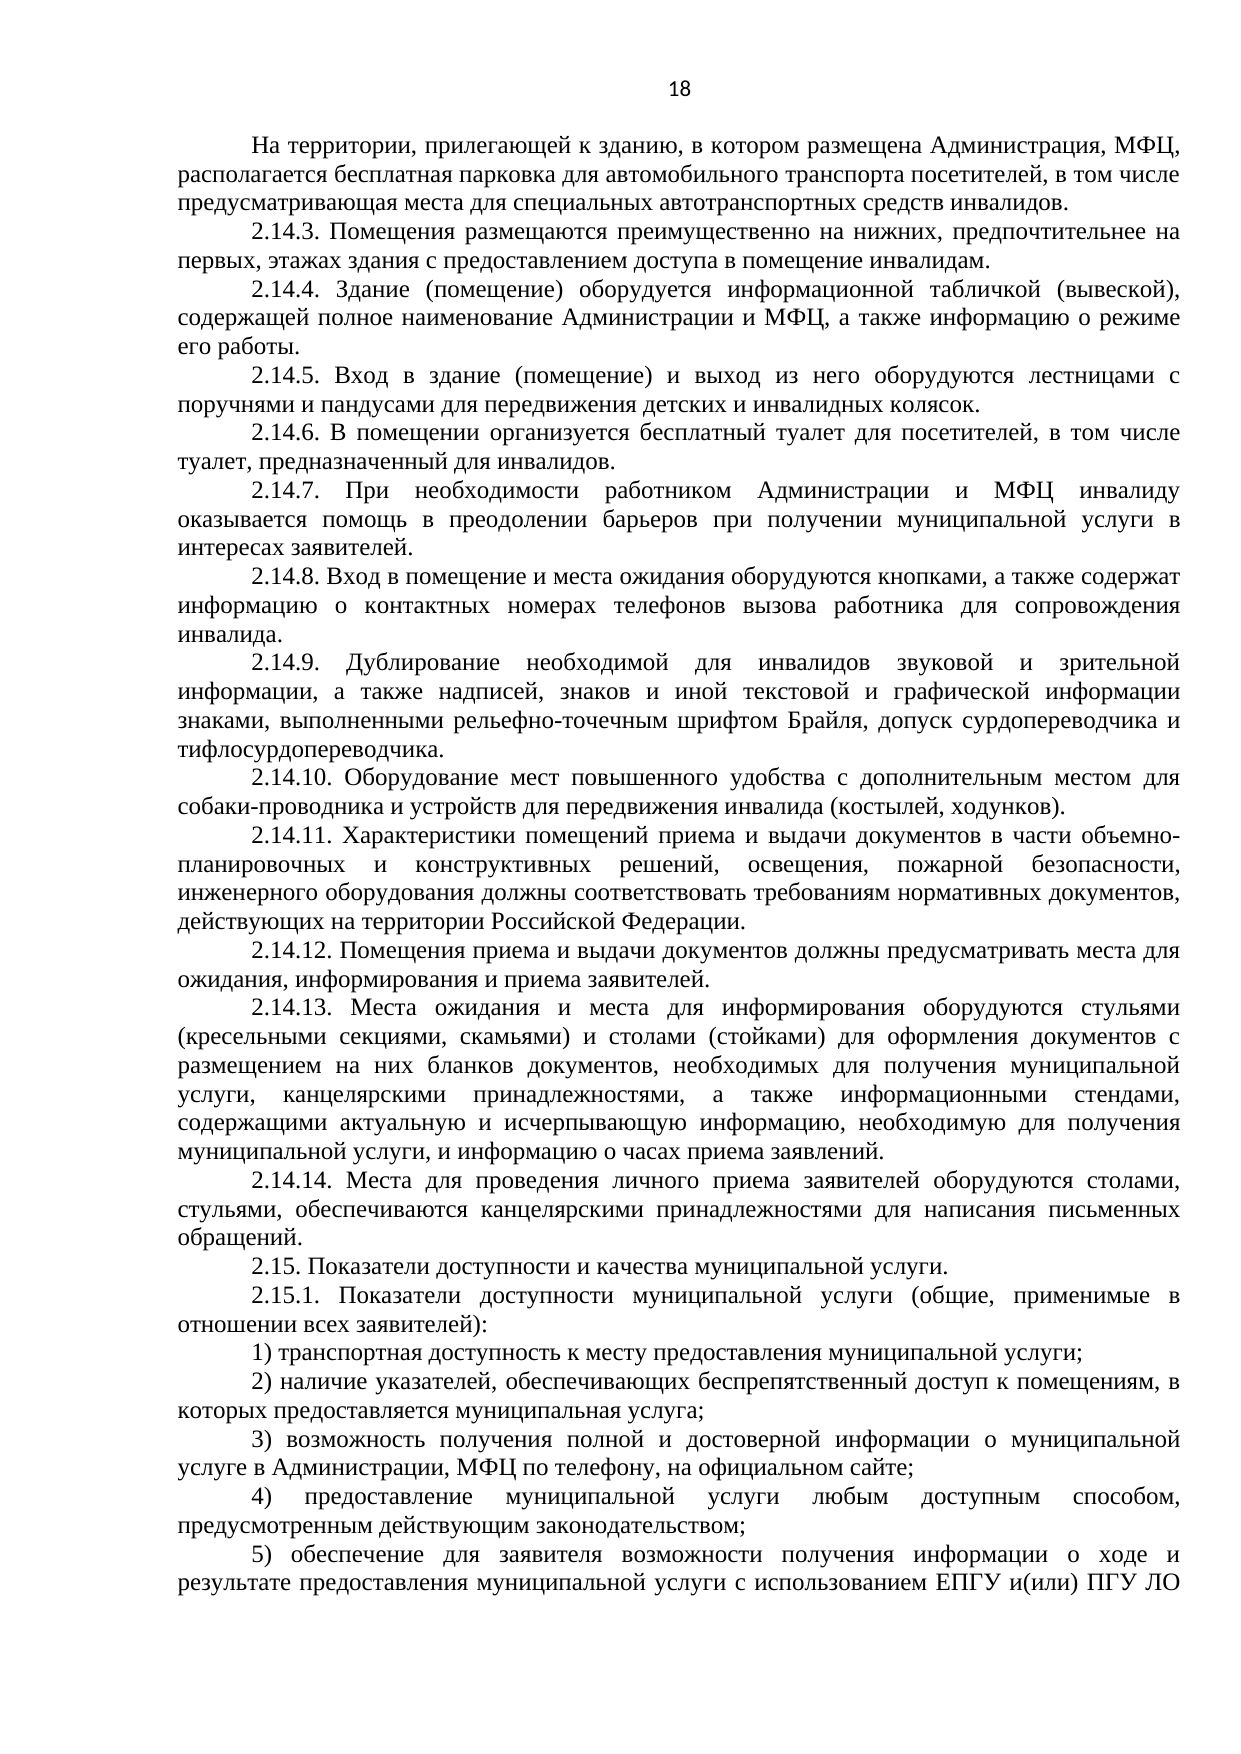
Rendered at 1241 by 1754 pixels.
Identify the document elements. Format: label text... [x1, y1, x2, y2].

text 2) наличие указателей, обеспечивающих беспрепятственный доступ к помещениям, в которых предоставляется муниципальная услуга; [177, 1366, 1181, 1424]
text 2.14.3. Помещения размещаются преимущественно на нижних, предпочтительнее на первых, этажах здания с предоставлением доступа в помещение инвалидам. [177, 216, 1181, 274]
text 2.14.12. Помещения приема и выдачи документов должны предусматривать места для ожидания, информирования и приема заявителей. [177, 935, 1181, 992]
text 2.14.9. Дублирование необходимой для инвалидов звуковой и зрительной информации, а также надписей, знаков и иной текстовой и графической информации знаками, выполненными рельефно-точечным шрифтом Брайля, допуск сурдопереводчика и тифлосурдопереводчика. [177, 647, 1181, 762]
text 4) предоставление муниципальной услуги любым доступным способом, предусмотренным действующим законодательством; [177, 1481, 1181, 1539]
text 2.14.11. Характеристики помещений приема и выдачи документов в части объемно-планировочных и конструктивных решений, освещения, пожарной безопасности, инженерного оборудования должны соответствовать требованиям нормативных документов, действующих на территории Российской Федерации. [177, 820, 1181, 935]
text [177, 1539, 1181, 1596]
text 1) транспортная доступность к месту предоставления муниципальной услуги; [177, 1337, 1181, 1366]
text 2.14.10. Оборудование мест повышенного удобства с дополнительным местом для собаки-проводника и устройств для передвижения инвалида (костылей, ходунков). [177, 762, 1181, 820]
text 3) возможность получения полной и достоверной информации о муниципальной услуге в Администрации, МФЦ по телефону, на официальном сайте; [177, 1424, 1181, 1481]
text 2.14.4. Здание (помещение) оборудуется информационной табличкой (вывеской), содержащей полное наименование Администрации и МФЦ, а также информацию о режиме его работы. [177, 274, 1181, 360]
text 2.14.6. В помещении организуется бесплатный туалет для посетителей, в том числе туалет, предназначенный для инвалидов. [177, 417, 1181, 475]
text На территории, прилегающей к зданию, в котором размещена Администрация, МФЦ, располагается бесплатная парковка для автомобильного транспорта посетителей, в том числе предусматривающая места для специальных автотранспортных средств инвалидов. [177, 130, 1181, 216]
text 2.15. Показатели доступности и качества муниципальной услуги. [177, 1251, 1181, 1280]
text 2.14.5. Вход в здание (помещение) и выход из него оборудуются лестницами с поручнями и пандусами для передвижения детских и инвалидных колясок. [177, 360, 1181, 417]
text 2.14.7. При необходимости работником Администрации и МФЦ инвалиду оказывается помощь в преодолении барьеров при получении муниципальной услуги в интересах заявителей. [177, 475, 1181, 561]
text 2.14.8. Вход в помещение и места ожидания оборудуются кнопками, а также содержат информацию о контактных номерах телефонов вызова работника для сопровождения инвалида. [177, 561, 1181, 647]
text 2.14.13. Места ожидания и места для информирования оборудуются стульями (кресельными секциями, скамьями) и столами (стойками) для оформления документов с размещением на них бланков документов, необходимых для получения муниципальной услуги, канцелярскими принадлежностями, а также информационными стендами, содержащими актуальную и исчерпывающую информацию, необходимую для получения муниципальной услуги, и информацию о часах приема заявлений. [177, 992, 1181, 1165]
text 2.15.1. Показатели доступности муниципальной услуги (общие, применимые в отношении всех заявителей): [177, 1280, 1181, 1337]
text 2.14.14. Места для проведения личного приема заявителей оборудуются столами, стульями, обеспечиваются канцелярскими принадлежностями для написания письменных обращений. [177, 1165, 1181, 1251]
